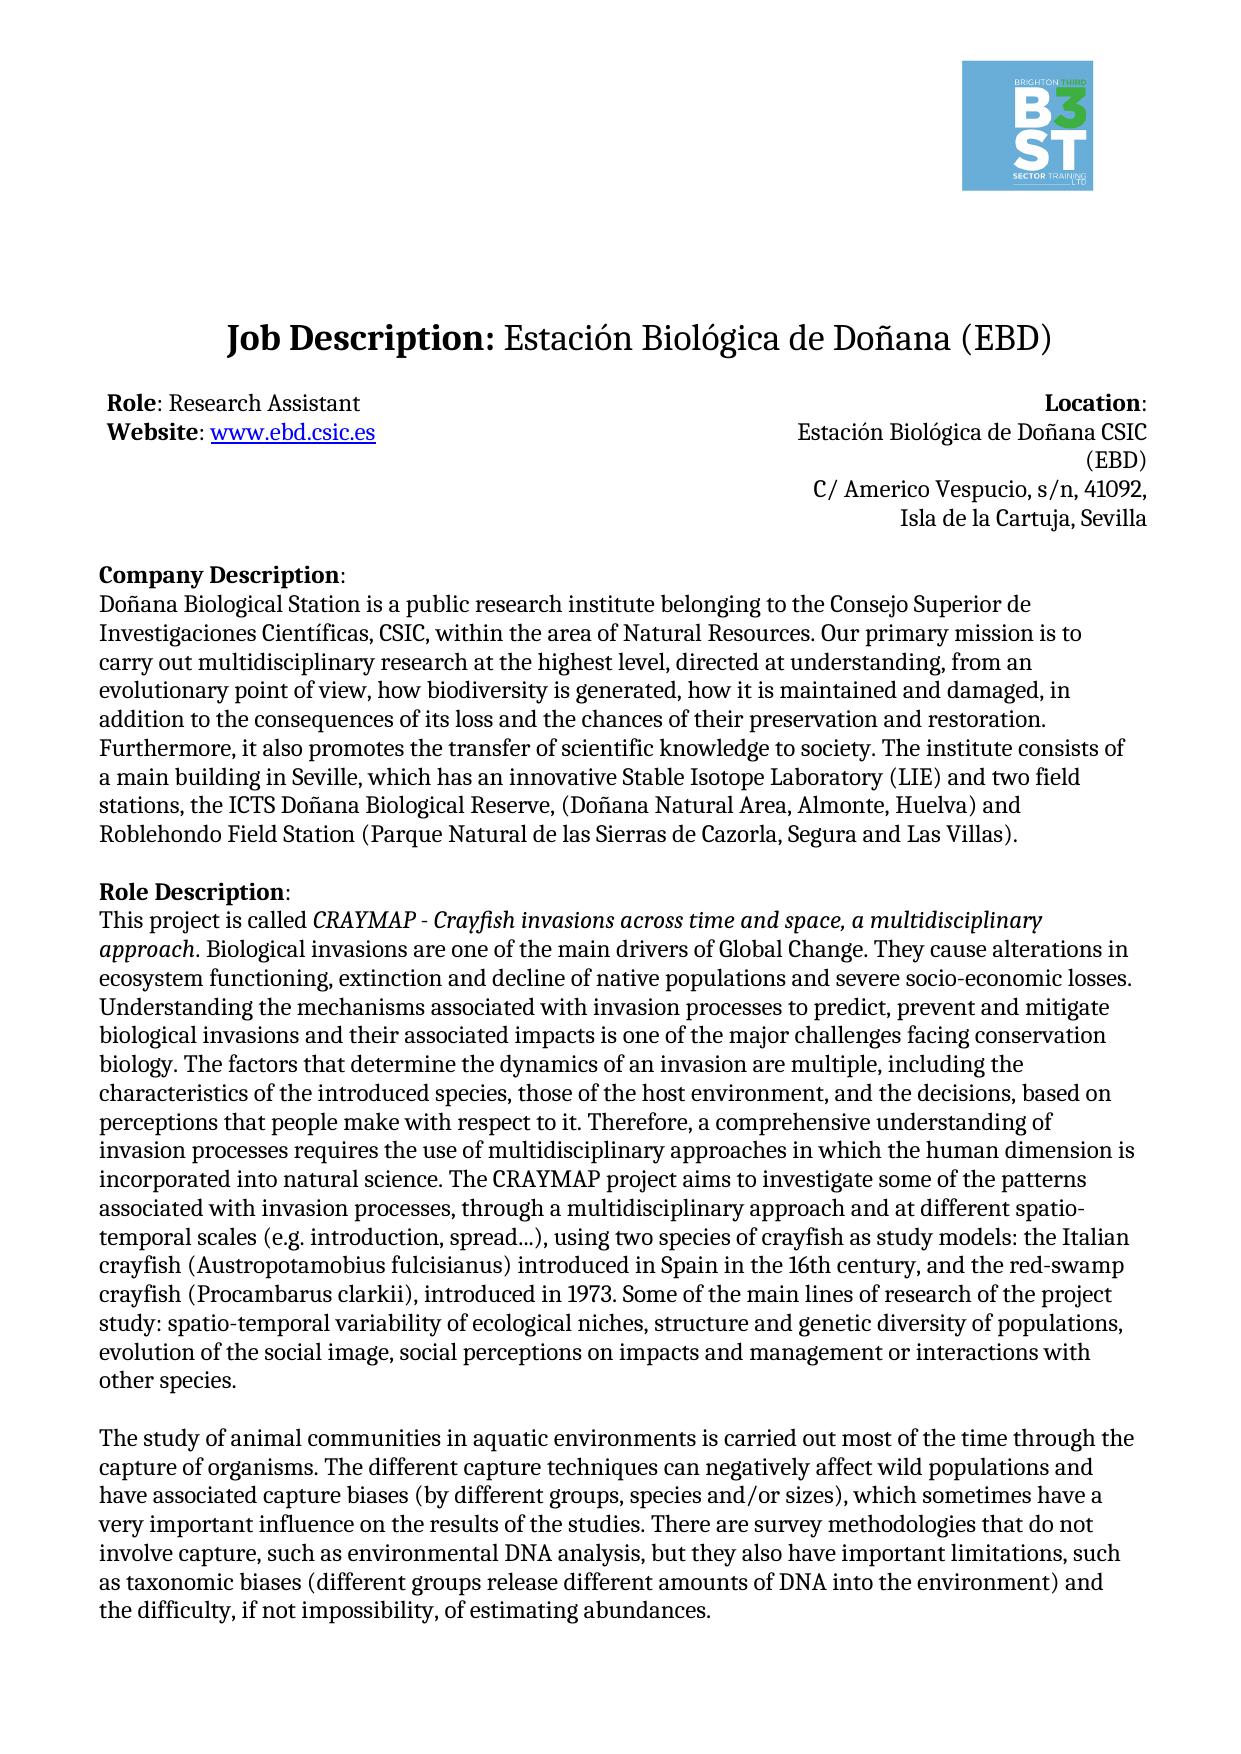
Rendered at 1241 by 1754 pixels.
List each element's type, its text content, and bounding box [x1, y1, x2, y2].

text Role Description: [99, 878, 1138, 906]
text The study of animal communities in aquatic environments is carried out most of the time through the capture of organisms. The different capture techniques can negatively affect wild populations and have associated capture biases (by different groups, species and/or sizes), which sometimes have a very important influence on the results of the studies. There are survey methodologies that do not involve capture, such as environmental DNA analysis, but they also have important limitations, such as taxonomic biases (different groups release different amounts of DNA into the environment) and the difficulty, if not impossibility, of estimating abundances. [99, 1424, 1138, 1625]
picture [960, 58, 1096, 193]
text Company Description: [99, 561, 1138, 590]
table_header Role: Research Assistant Website: www.ebd.csic.es [95, 389, 774, 533]
text This project is called CRAYMAP - Crayfish invasions across time and space, a multidisciplinary approach. Biological invasions are one of the main drivers of Global Change. They cause alterations in ecosystem functioning, extinction and decline of native populations and severe socio-economic losses. Understanding the mechanisms associated with invasion processes to predict, prevent and mitigate biological invasions and their associated impacts is one of the major challenges facing conservation biology. The factors that determine the dynamics of an invasion are multiple, including the characteristics of the introduced species, those of the host environment, and the decisions, based on perceptions that people make with respect to it. Therefore, a comprehensive understanding of invasion processes requires the use of multidisciplinary approaches in which the human dimension is incorporated into natural science. The CRAYMAP project aims to investigate some of the patterns associated with invasion processes, through a multidisciplinary approach and at different spatio-temporal scales (e.g. introduction, spread...), using two species of crayfish as study models: the Italian crayfish (Austropotamobius fulcisianus) introduced in Spain in the 16th century, and the red-swamp crayfish (Procambarus clarkii), introduced in 1973. Some of the main lines of research of the project study: spatio-temporal variability of ecological niches, structure and genetic diversity of populations, evolution of the social image, social perceptions on impacts and management or interactions with other species. [99, 906, 1138, 1395]
table_header Location: Estación Biológica de Doñana CSIC (EBD) C/ Americo Vespucio, s/n, 41092, Isla de la Cartuja, Sevilla [775, 389, 1158, 533]
text Job Description: Estación Biológica de Doñana (EBD) [143, 317, 1138, 360]
text Doñana Biological Station is a public research institute belonging to the Consejo Superior de Investigaciones Científicas, CSIC, within the area of Natural Resources. Our primary mission is to carry out multidisciplinary research at the highest level, directed at understanding, from an evolutionary point of view, how biodiversity is generated, how it is maintained and damaged, in addition to the consequences of its loss and the chances of their preservation and restoration. Furthermore, it also promotes the transfer of scientific knowledge to society. The institute consists of a main building in Seville, which has an innovative Stable Isotope Laboratory (LIE) and two field stations, the ICTS Doñana Biological Reserve, (Doñana Natural Area, Almonte, Huelva) and Roblehondo Field Station (Parque Natural de las Sierras de Cazorla, Segura and Las Villas). [99, 590, 1138, 849]
